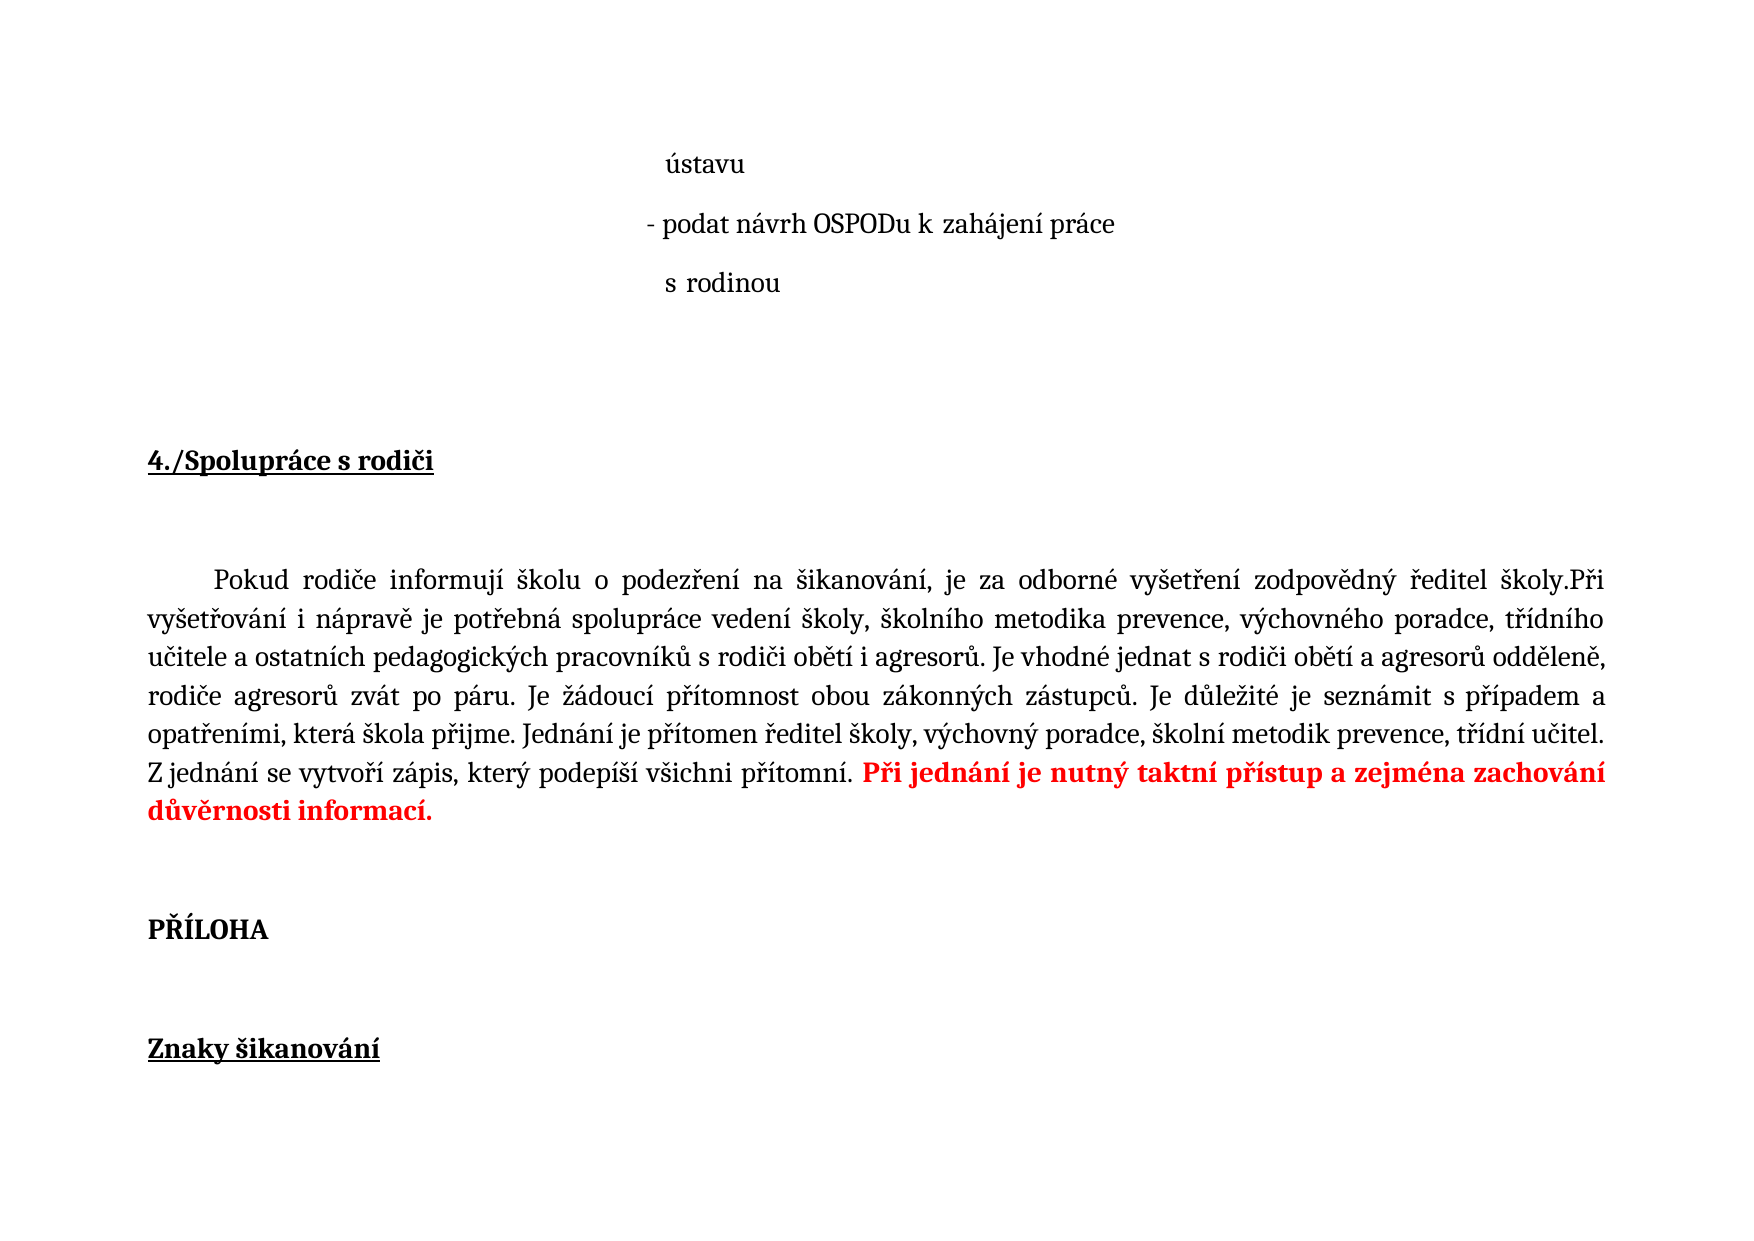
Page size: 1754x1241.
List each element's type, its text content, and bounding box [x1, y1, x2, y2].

text 4./Spolupráce s rodiči [148, 444, 1606, 478]
text s rodinou [148, 266, 1606, 300]
text Pokud rodiče informují školu o podezření na šikanování, je za odborné vyšetření zodpovědný ředitel školy.Při vyšetřování i nápravě je potřebná spolupráce vedení školy, školního metodika prevence, výchovného poradce, třídního učitele a ostatních pedagogických pracovníků s rodiči obětí i agresorů. Je vhodné jednat s rodiči obětí a agresorů odděleně, rodiče agresorů zvát po páru. Je žádoucí přítomnost obou zákonných zástupců. Je důležité je seznámit s případem a opatřeními, která škola přijme. Jednání je přítomen ředitel školy, výchovný poradce, školní metodik prevence, třídní učitel. Z jednání se vytvoří zápis, který podepíší všichni přítomní. Při jednání je nutný taktní přístup a zejména zachování důvěrnosti informací. [148, 563, 1606, 828]
text PŘÍLOHA [148, 913, 1606, 947]
text ústavu [148, 148, 1606, 181]
text Znaky šikanování [148, 1032, 1606, 1066]
text - podat návrh OSPODu k zahájení práce [148, 207, 1606, 241]
